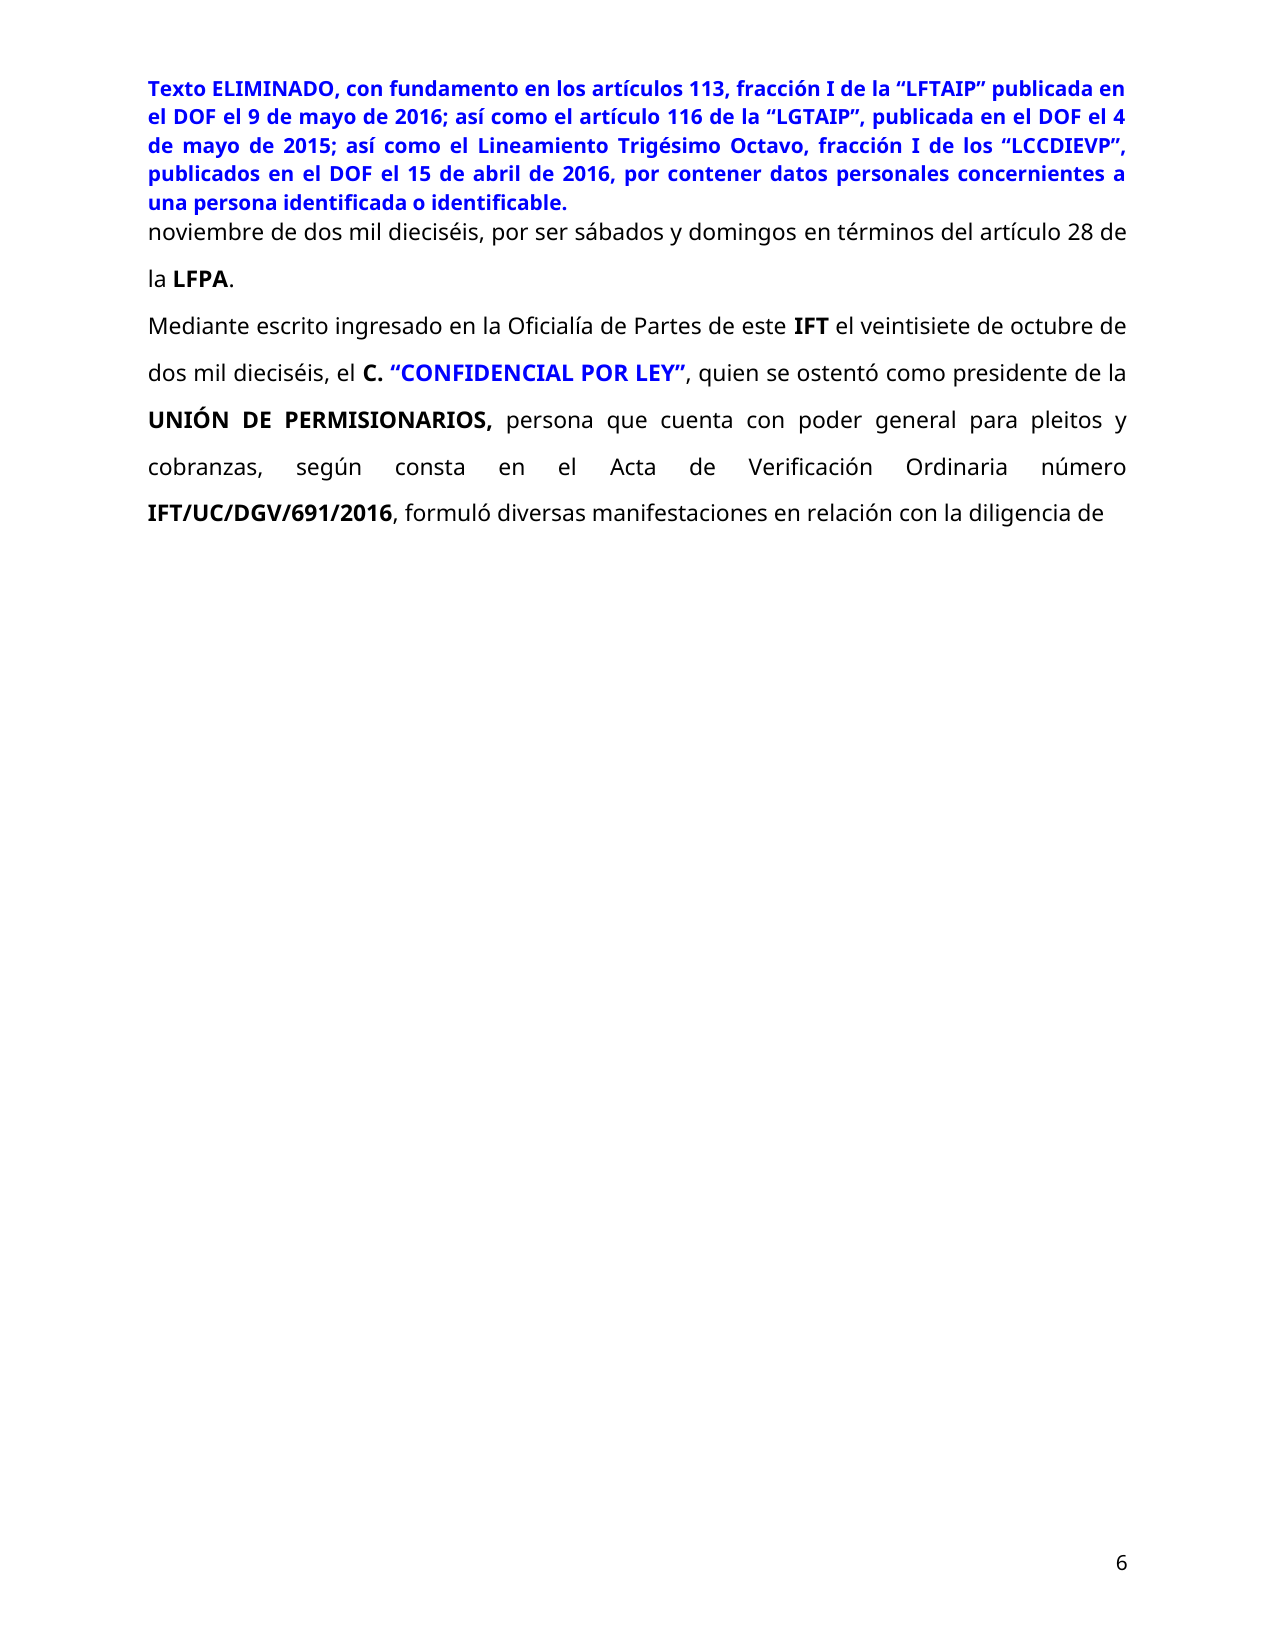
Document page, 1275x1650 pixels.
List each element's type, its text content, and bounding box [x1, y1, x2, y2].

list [148, 216, 1127, 294]
text Mediante escrito ingresado en la Oficialía de Partes de este IFT el veintisiete de octubre de dos mil dieciséis, el C. “CONFIDENCIAL POR LEY”, quien se ostentó como presidente de la UNIÓN DE PERMISIONARIOS, persona que cuenta con poder general para pleitos y cobranzas, según consta en el Acta de Verificación Ordinaria número IFT/UC/DGV/691/2016, formuló diversas manifestaciones en relación con la diligencia de [148, 310, 1127, 528]
